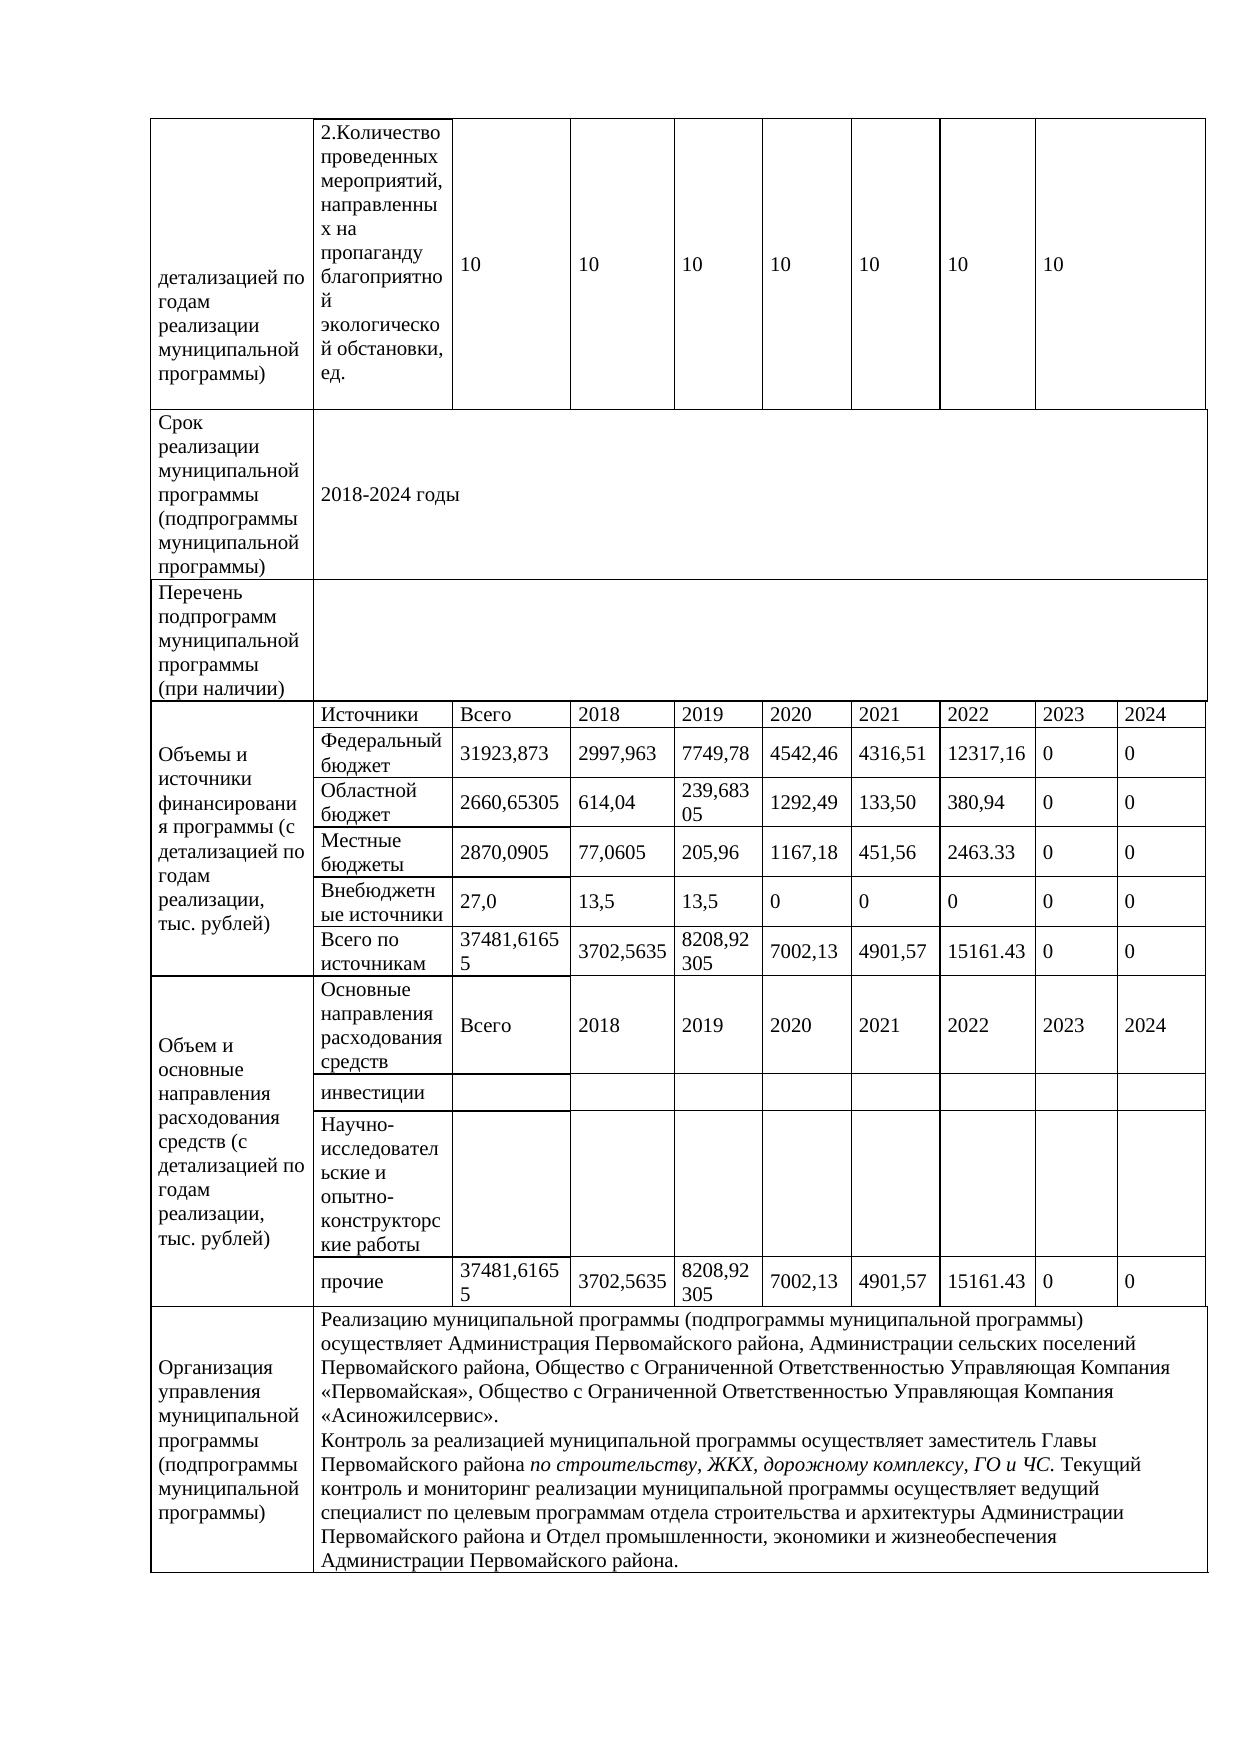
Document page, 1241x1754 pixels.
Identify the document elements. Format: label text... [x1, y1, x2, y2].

table_cell [941, 1074, 1035, 1110]
table_cell 0 [852, 877, 939, 926]
table_cell [314, 580, 1207, 700]
table_cell 10 [675, 119, 762, 408]
table_cell 2018 [571, 702, 674, 727]
table_cell 13,5 [571, 877, 674, 926]
table_cell 2023 [1036, 702, 1117, 727]
table_cell Научно-исследовательские и опытно-конструкторские работы [314, 1112, 452, 1256]
table_cell [453, 1075, 570, 1110]
table_cell 2024 [1118, 976, 1205, 1073]
table_cell Срок реализации муниципальной программы (подпрограммы муниципальной программы) [151, 410, 313, 578]
table_cell [675, 1074, 762, 1110]
table_cell [1118, 1074, 1205, 1110]
table_cell 2.Количество проведенных мероприятий, направленных на пропаганду благоприятной экологической обстановки, ед. [314, 120, 452, 408]
table_cell инвестиции [314, 1075, 452, 1110]
table_cell 2660,65305 [453, 778, 570, 826]
table_cell 0 [1118, 927, 1205, 975]
table_cell 0 [1118, 728, 1205, 777]
table_cell 2020 [763, 702, 851, 727]
table_cell Организация управления муниципальной программы (подпрограммы муниципальной программы) [152, 1307, 313, 1572]
table_cell 10 [1036, 119, 1205, 408]
table_cell Местные бюджеты [314, 828, 452, 876]
table_cell 2021 [852, 976, 939, 1073]
table_cell 10 [852, 119, 939, 408]
table_cell 27,0 [453, 878, 570, 926]
table_cell 1292,49 [763, 778, 851, 826]
table_cell Реализацию муниципальной программы (подпрограммы муниципальной программы) осуществляет Администрация Первомайского района, Администрации сельских поселений Первомайского района, Общество с Ограниченной Ответственностью Управляющая Компания «Первомайская», Общество с Ограниченной Ответственностью Управляющая Компания «Асиножилсервис». Контроль за реализацией муниципальной программы осуществляет заместитель Главы Первомайского района по строительству, ЖКХ, дорожному комплексу, ГО и ЧС. Текущий контроль и мониторинг реализации муниципальной программы осуществляет ведущий специалист по целевым программам отдела строительства и архитектуры Администрации Первомайского района и Отдел промышленности, экономики и жизнеобеспечения Администрации Первомайского района. [314, 1307, 1207, 1572]
table_cell 77,0605 [571, 827, 674, 876]
table_cell 10 [763, 119, 851, 408]
table_cell 3702,5635 [571, 1257, 674, 1306]
table_cell 2997,963 [571, 728, 674, 777]
table_cell 10 [941, 119, 1035, 408]
table_cell Всего [453, 977, 570, 1073]
table_cell 4901,57 [852, 1257, 939, 1306]
table_cell 4316,51 [852, 728, 939, 777]
table_cell 0 [1036, 728, 1117, 777]
table_cell 2022 [941, 702, 1035, 727]
table_cell 12317,16 [941, 728, 1035, 777]
table_cell [1036, 1111, 1117, 1256]
table_cell 0 [763, 877, 851, 926]
table_cell [852, 1111, 939, 1256]
table_cell 205,96 [675, 827, 762, 876]
table_cell 7002,13 [763, 1257, 851, 1306]
table_cell Всего по источникам [314, 927, 452, 975]
table_cell [1118, 1111, 1205, 1256]
table_cell 7002,13 [763, 927, 851, 975]
table_cell 10 [571, 119, 674, 408]
table_cell [675, 1111, 762, 1256]
table_cell 2463.33 [941, 827, 1035, 876]
table_cell 15161.43 [941, 927, 1035, 975]
table_cell 614,04 [571, 778, 674, 826]
table_cell 239,68305 [675, 778, 762, 826]
table_cell Областной бюджет [314, 778, 452, 826]
table_cell 0 [1036, 827, 1117, 876]
table_cell 2870,0905 [453, 828, 570, 876]
table_cell 0 [1036, 877, 1117, 926]
table_cell 0 [1036, 778, 1117, 826]
table_cell [453, 1112, 570, 1256]
table_cell Объем и основные направления расходования средств (с детализацией по годам реализации, тыс. рублей) [152, 977, 313, 1306]
table_cell 2018-2024 годы [314, 410, 1207, 578]
table_cell [941, 1111, 1035, 1256]
table_cell 0 [1036, 1257, 1117, 1306]
table_cell 0 [941, 877, 1035, 926]
table_cell Внебюджетные источники [314, 878, 452, 926]
table_cell 2019 [675, 702, 762, 727]
table_cell 31923,873 [453, 728, 570, 777]
table_cell 3702,5635 [571, 927, 674, 975]
table_cell [571, 1074, 674, 1110]
table_cell 380,94 [941, 778, 1035, 826]
table_cell 133,50 [852, 778, 939, 826]
table_cell 8208,92305 [675, 1257, 762, 1306]
table_cell 4901,57 [852, 927, 939, 975]
table_cell 4542,46 [763, 728, 851, 777]
table_cell [571, 1111, 674, 1256]
table_cell Основные направления расходования средств [314, 977, 452, 1073]
table_cell Всего [453, 702, 570, 727]
table_cell [763, 1074, 851, 1110]
table_cell 10 [453, 119, 570, 408]
table_cell 37481,61655 [453, 927, 570, 975]
table_cell [852, 1074, 939, 1110]
table_cell Перечень подпрограмм муниципальной программы (при наличии) [152, 580, 313, 700]
table_cell 0 [1118, 1257, 1205, 1306]
table_cell 37481,61655 [453, 1258, 570, 1306]
table_cell 13,5 [675, 877, 762, 926]
table_cell 0 [1036, 927, 1117, 975]
table_cell 2020 [763, 976, 851, 1073]
table_cell 2021 [852, 702, 939, 727]
table_cell 1167,18 [763, 827, 851, 876]
table_cell прочие [314, 1258, 452, 1306]
table_cell Источники [314, 702, 452, 727]
table_cell 15161.43 [941, 1257, 1035, 1306]
table_cell 0 [1118, 877, 1205, 926]
table_cell 2023 [1036, 976, 1117, 1073]
table_cell 0 [1118, 827, 1205, 876]
table_cell 0 [1118, 778, 1205, 826]
table_cell Федеральный бюджет [314, 728, 452, 777]
table_cell [1036, 1074, 1117, 1110]
table_cell 2018 [571, 976, 674, 1073]
table_cell [763, 1111, 851, 1256]
table_cell 2019 [675, 976, 762, 1073]
table_cell 451,56 [852, 827, 939, 876]
table_cell 8208,92305 [675, 927, 762, 975]
table_cell 2024 [1118, 702, 1205, 727]
table_cell Объемы и источники финансирования программы (с детализацией по годам реализации, тыс. рублей) [152, 702, 313, 975]
table_cell 2022 [941, 976, 1035, 1073]
table_cell 7749,78 [675, 728, 762, 777]
